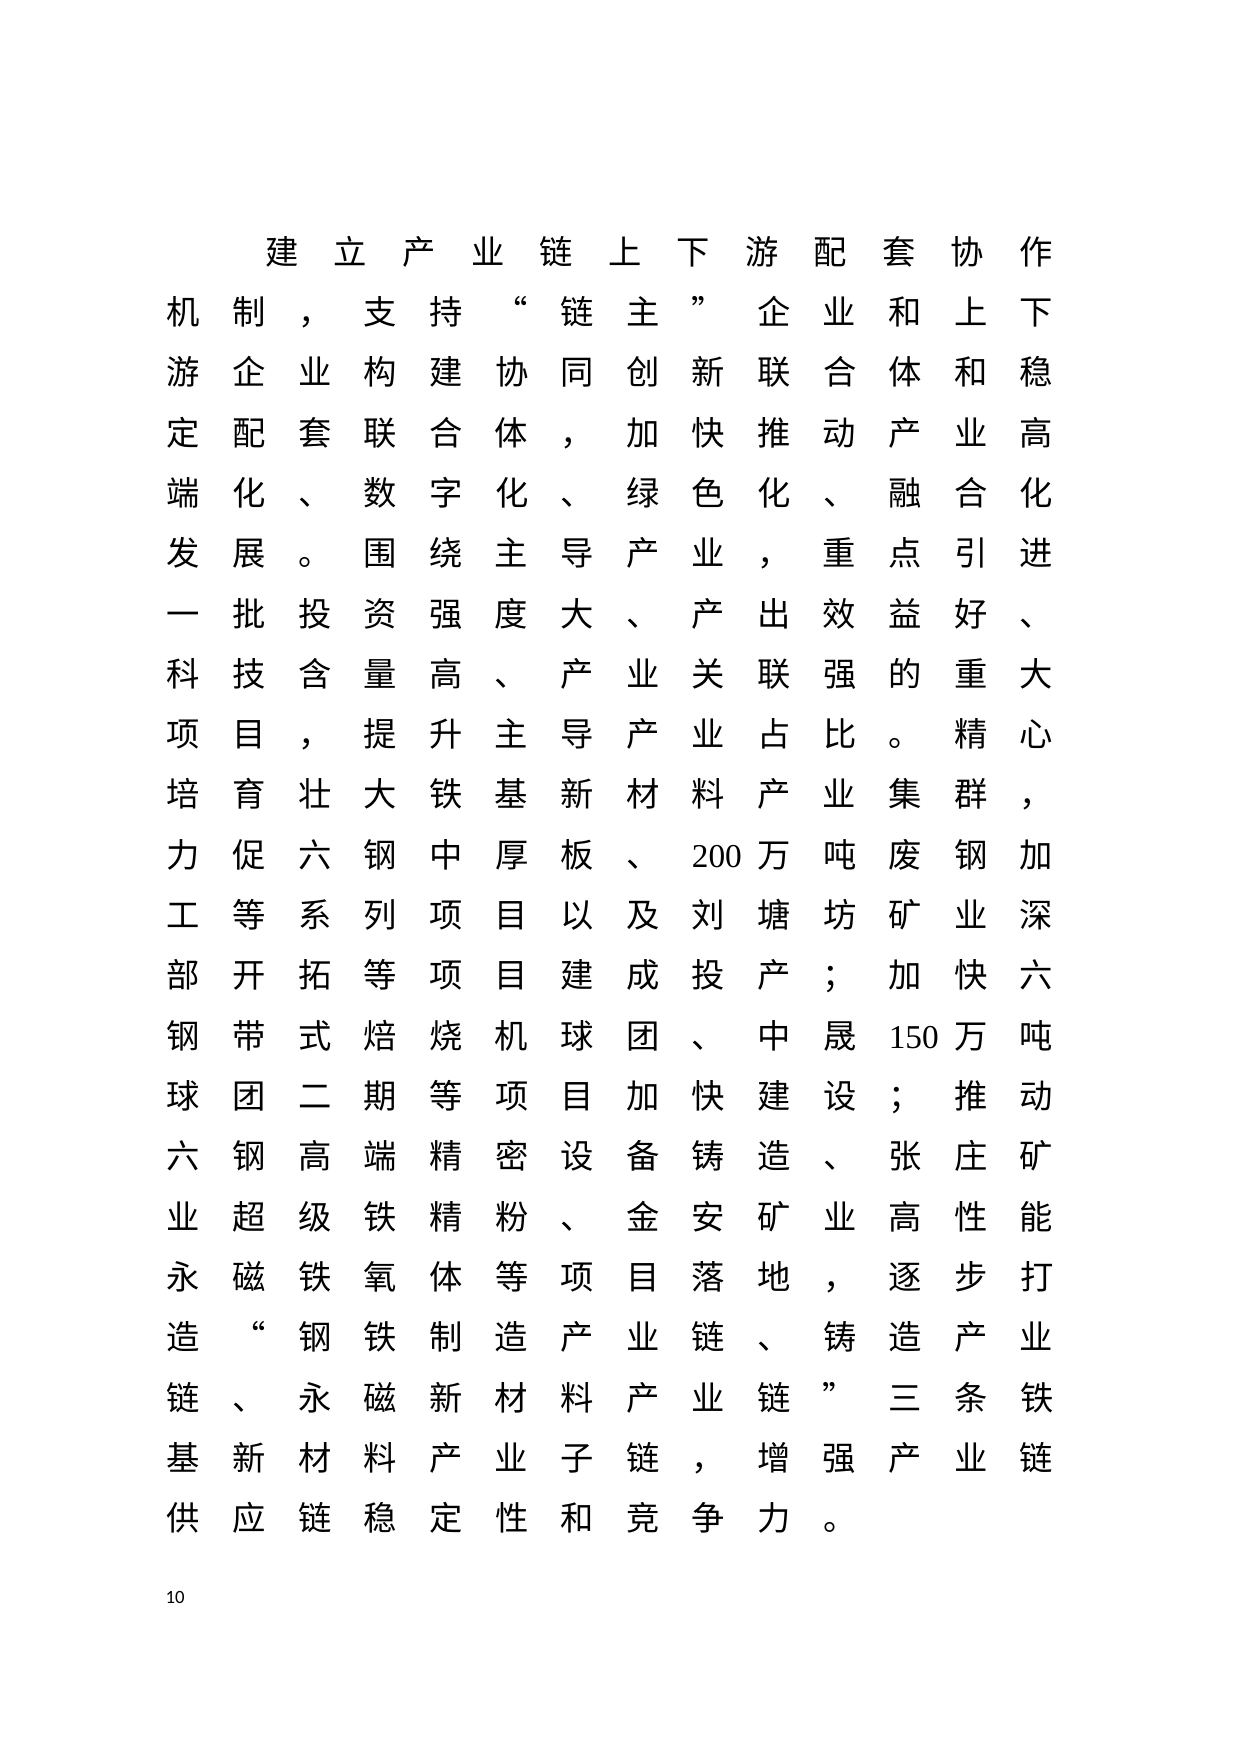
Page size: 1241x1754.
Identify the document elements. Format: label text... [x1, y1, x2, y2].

text 建立产业链上下游配套协作机制，支持“链主”企业和上下游企业构建协同创新联合体和稳定配套联合体，加快推动产业高端化、数字化、绿色化、融合化发展。围绕主导产业，重点引进一批投资强度大、产出效益好、科技含量高、产业关联强的重大项目，提升主导产业占比。精心培育壮大铁基新材料产业集群，力促六钢中厚板、200万吨废钢加工等系列项目以及刘塘坊矿业深部开拓等项目建成投产；加快六钢带式焙烧机球团、中晟150万吨球团二期等项目加快建设；推动六钢高端精密设备铸造、张庄矿业超级铁精粉、金安矿业高性能永磁铁氧体等项目落地，逐步打造“钢铁制造产业链、铸造产业链、永磁新材料产业链”三条铁基新材料产业子链，增强产业链供应链稳定性和竞争力。 [167, 219, 1085, 1546]
